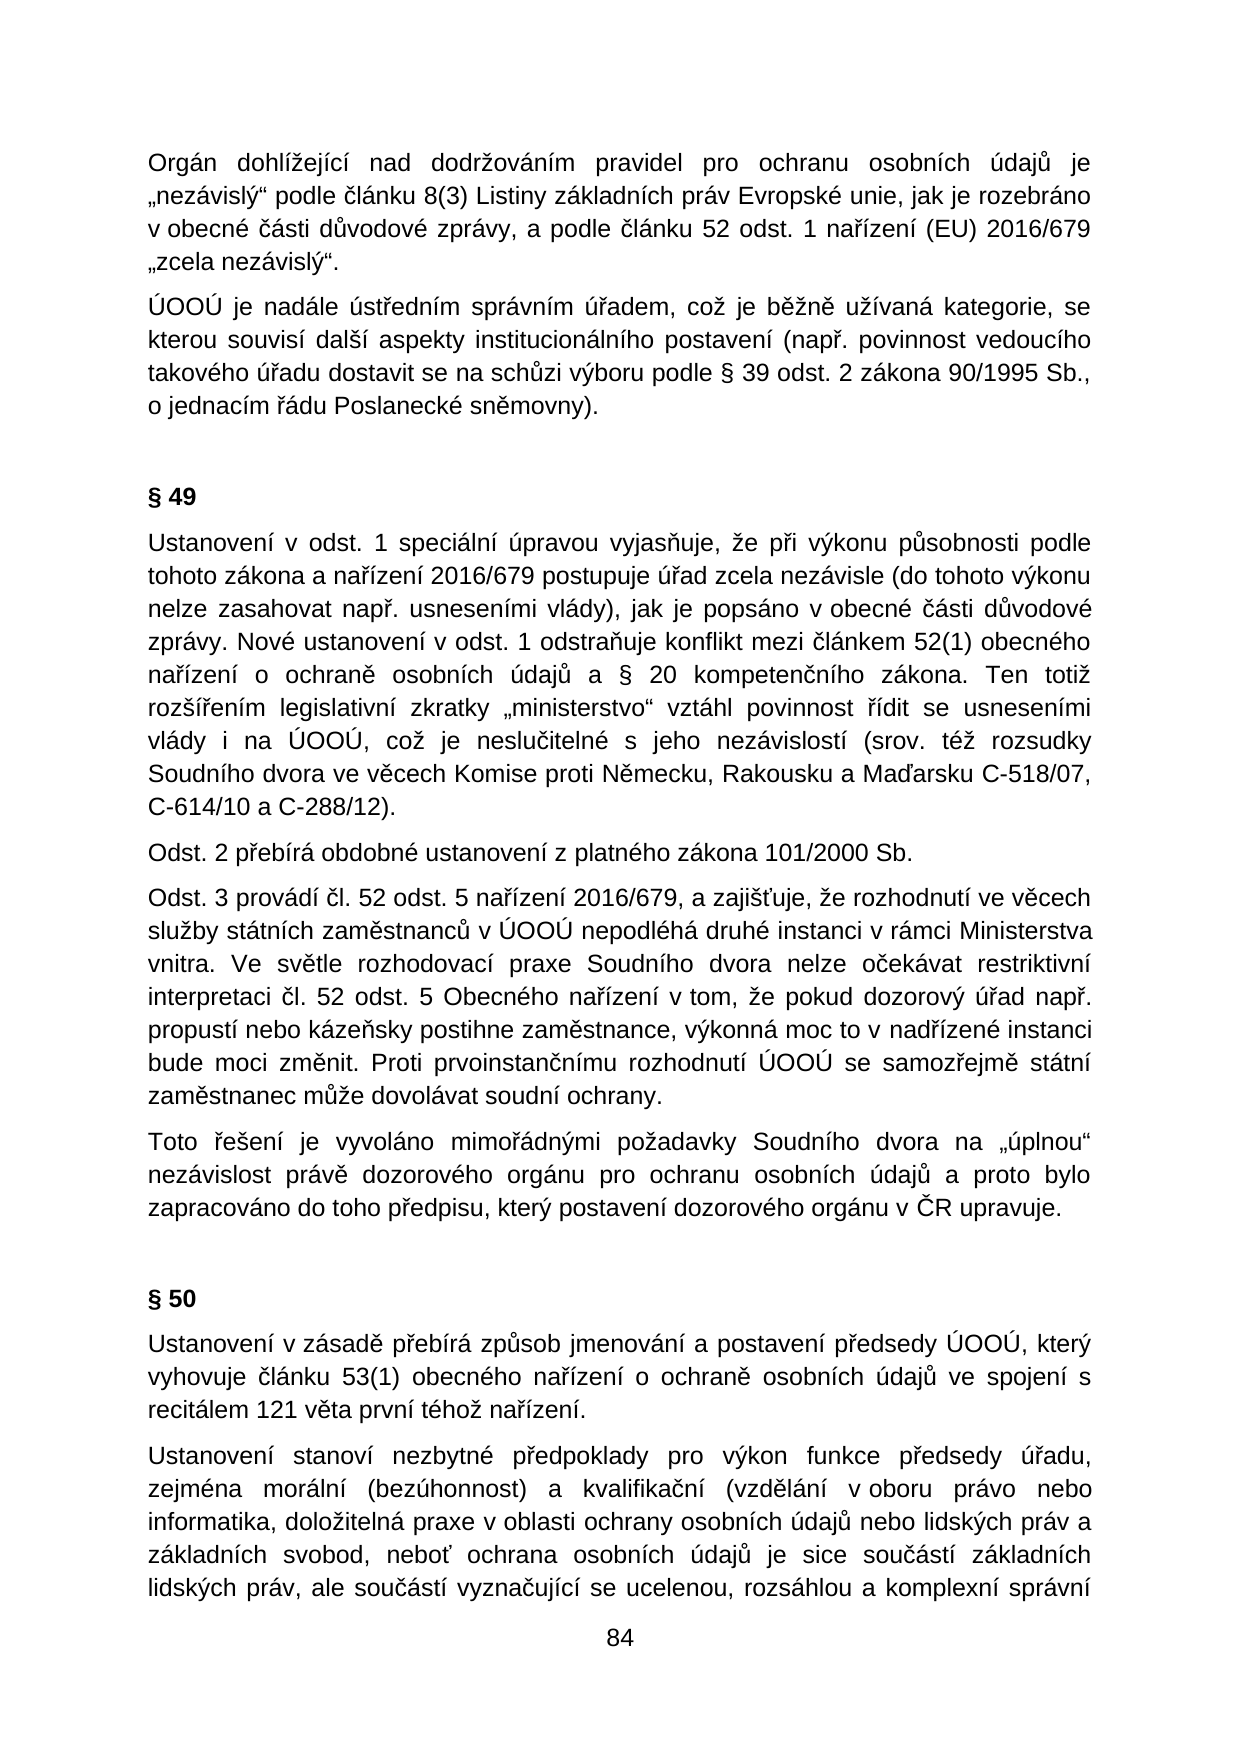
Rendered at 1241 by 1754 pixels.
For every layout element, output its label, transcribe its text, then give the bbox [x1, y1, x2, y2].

text Odst. 2 přebírá obdobné ustanovení z platného zákona 101/2000 Sb. [148, 837, 1093, 866]
text Ustanovení v odst. 1 speciální úpravou vyjasňuje, že při výkonu působnosti podle tohoto zákona a nařízení 2016/679 postupuje úřad zcela nezávisle (do tohoto výkonu nelze zasahovat např. usneseními vlády), jak je popsáno v obecné části důvodové zprávy. Nové ustanovení v odst. 1 odstraňuje konflikt mezi článkem 52(1) obecného nařízení o ochraně osobních údajů a § 20 kompetenčního zákona. Ten totiž rozšířením legislativní zkratky „ministerstvo“ vztáhl povinnost řídit se usneseními vlády i na ÚOOÚ, což je neslučitelné s jeho nezávislostí (srov. též rozsudky Soudního dvora ve věcech Komise proti Německu, Rakousku a Maďarsku C-518/07, C-614/10 a C-288/12). [148, 528, 1093, 821]
text Odst. 3 provádí čl. 52 odst. 5 nařízení 2016/679, a zajišťuje, že rozhodnutí ve věcech služby státních zaměstnanců v ÚOOÚ nepodléhá druhé instanci v rámci Ministerstva vnitra. Ve světle rozhodovací praxe Soudního dvora nelze očekávat restriktivní interpretaci čl. 52 odst. 5 Obecného nařízení v tom, že pokud dozorový úřad např. propustí nebo kázeňsky postihne zaměstnance, výkonná moc to v nadřízené instanci bude moci změnit. Proti prvoinstančnímu rozhodnutí ÚOOÚ se samozřejmě státní zaměstnanec může dovolávat soudní ochrany. [148, 883, 1093, 1110]
text Orgán dohlížející nad dodržováním pravidel pro ochranu osobních údajů je „nezávislý“ podle článku 8(3) Listiny základních práv Evropské unie, jak je rozebráno v obecné části důvodové zprávy, a podle článku 52 odst. 1 nařízení (EU) 2016/679 „zcela nezávislý“. [148, 148, 1093, 275]
text Ustanovení v zásadě přebírá způsob jmenování a postavení předsedy ÚOOÚ, který vyhovuje článku 53(1) obecného nařízení o ochraně osobních údajů ve spojení s recitálem 121 věta první téhož nařízení. [148, 1329, 1093, 1424]
text § 49 [148, 482, 1093, 511]
text § 50 [148, 1284, 1093, 1312]
text Toto řešení je vyvoláno mimořádnými požadavky Soudního dvora na „úplnou“ nezávislost právě dozorového orgánu pro ochranu osobních údajů a proto bylo zapracováno do toho předpisu, který postavení dozorového orgánu v ČR upravuje. [148, 1127, 1093, 1221]
text ÚOOÚ je nadále ústředním správním úřadem, což je běžně užívaná kategorie, se kterou souvisí další aspekty institucionálního postavení (např. povinnost vedoucího takového úřadu dostavit se na schůzi výboru podle § 39 odst. 2 zákona 90/1995 Sb., o jednacím řádu Poslanecké sněmovny). [148, 292, 1093, 420]
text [148, 1441, 1093, 1602]
